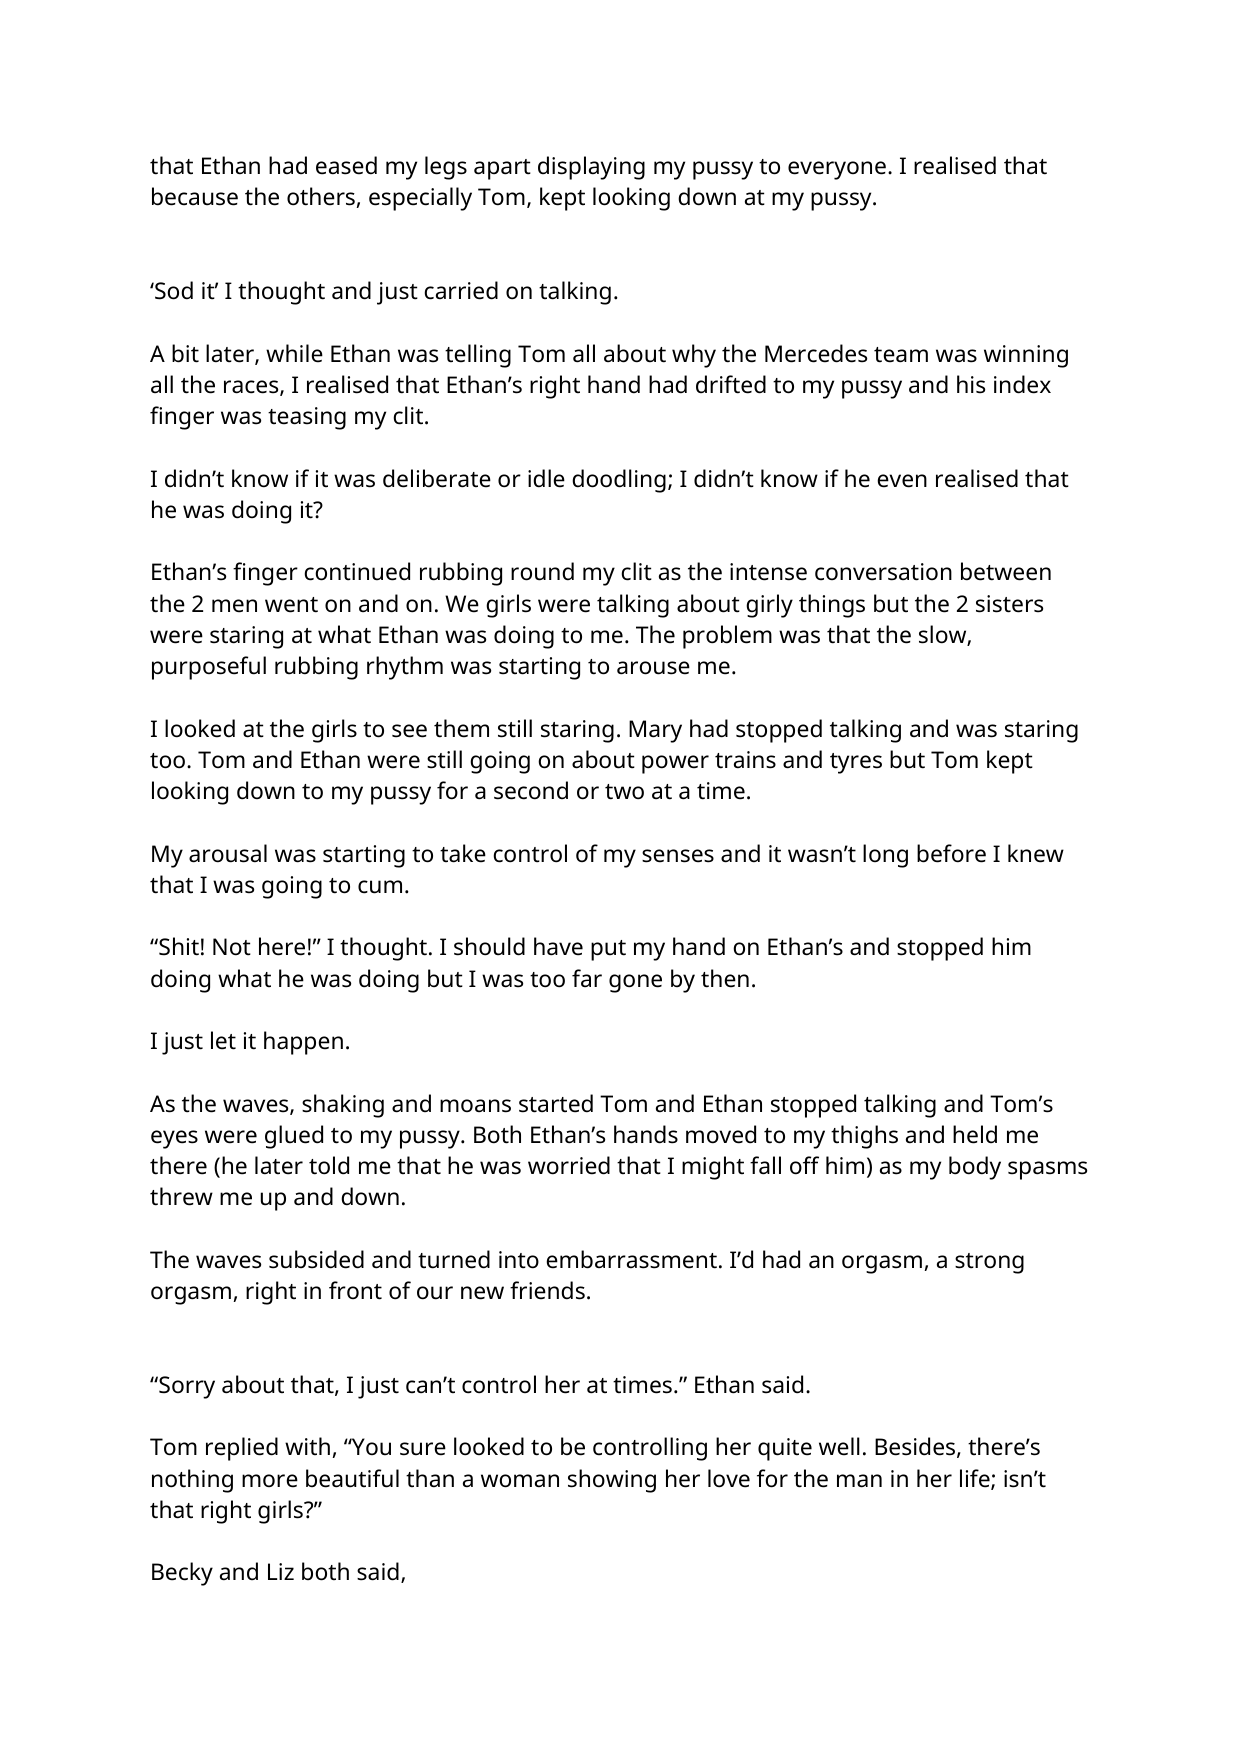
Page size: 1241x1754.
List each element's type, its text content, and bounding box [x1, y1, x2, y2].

text I looked at the girls to see them still staring. Mary had stopped talking and was staring too. Tom and Ethan were still going on about power trains and tyres but Tom kept looking down to my pussy for a second or two at a time. [150, 712, 1090, 806]
text Tom replied with, “You sure looked to be controlling her quite well. Besides, there’s nothing more beautiful than a woman showing her love for the man in her life; isn’t that right girls?” [150, 1431, 1090, 1525]
text Ethan’s finger continued rubbing round my clit as the intense conversation between the 2 men went on and on. We girls were talking about girly things but the 2 sisters were staring at what Ethan was doing to me. The problem was that the slow, purposeful rubbing rhythm was starting to arouse me. [150, 556, 1090, 681]
text Becky and Liz both said, [150, 1556, 1090, 1587]
text I just let it happen. [150, 1025, 1090, 1056]
text My arousal was starting to take control of my senses and it wasn’t long before I knew that I was going to cum. [150, 837, 1090, 900]
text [150, 150, 1090, 212]
text I didn’t know if it was deliberate or idle doodling; I didn’t know if he even realised that he was doing it? [150, 462, 1090, 525]
text “Sorry about that, I just can’t control her at times.” Ethan said. [150, 1369, 1090, 1400]
text A bit later, while Ethan was telling Tom all about why the Mercedes team was winning all the races, I realised that Ethan’s right hand had drifted to my pussy and his index finger was teasing my clit. [150, 337, 1090, 431]
text The waves subsided and turned into embarrassment. I’d had an orgasm, a strong orgasm, right in front of our new friends. [150, 1244, 1090, 1306]
text As the waves, shaking and moans started Tom and Ethan stopped talking and Tom’s eyes were glued to my pussy. Both Ethan’s hands moved to my thighs and held me there (he later told me that he was worried that I might fall off him) as my body spasms threw me up and down. [150, 1087, 1090, 1212]
text “Shit! Not here!” I thought. I should have put my hand on Ethan’s and stopped him doing what he was doing but I was too far gone by then. [150, 931, 1090, 994]
text ‘Sod it’ I thought and just carried on talking. [150, 275, 1090, 306]
